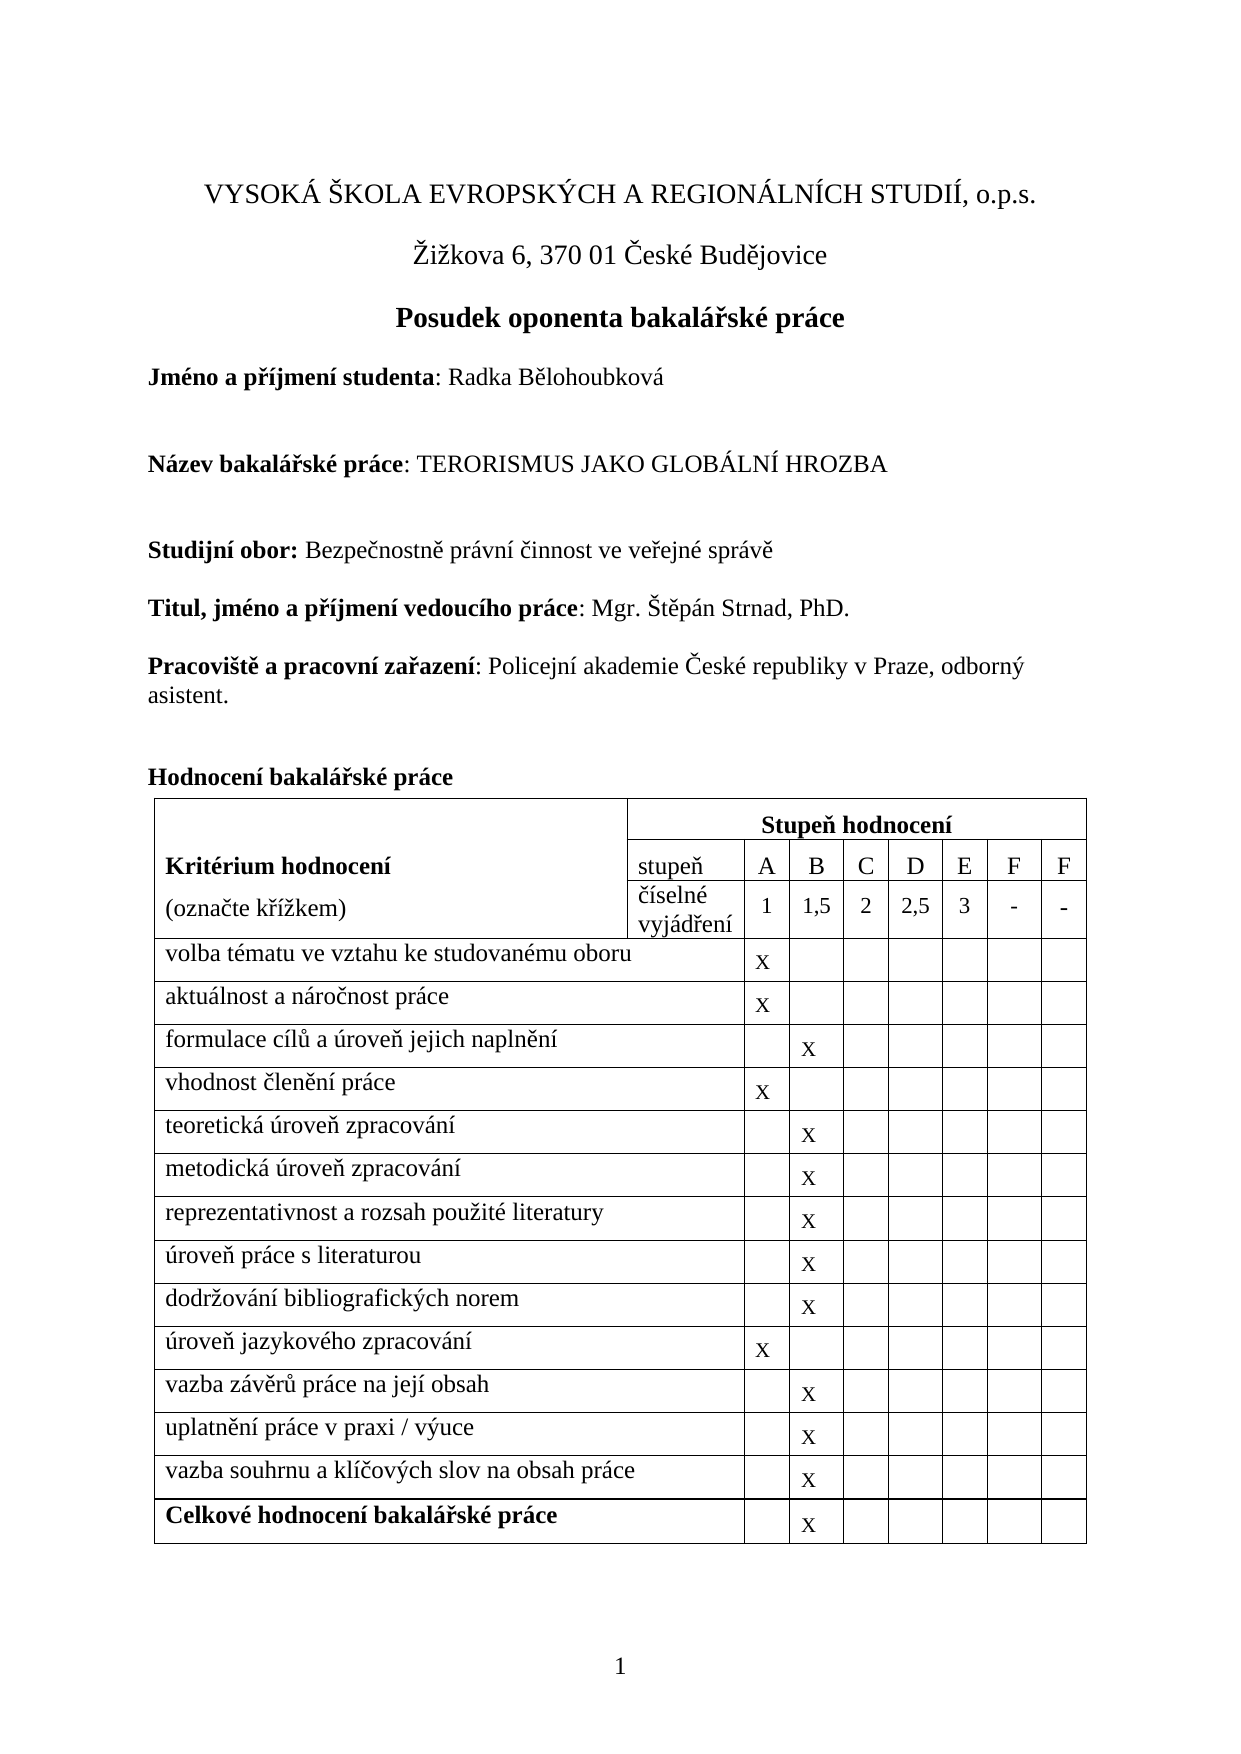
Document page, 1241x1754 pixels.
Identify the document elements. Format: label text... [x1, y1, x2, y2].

table_cell [1042, 1413, 1086, 1455]
table_cell [745, 1413, 789, 1455]
table_cell X [790, 1284, 843, 1326]
table_cell X [745, 939, 789, 981]
table_cell [844, 939, 888, 981]
table_cell X [790, 1154, 843, 1196]
table_cell 2,5 [889, 881, 942, 938]
table_cell [889, 1284, 942, 1326]
table_cell [988, 1327, 1041, 1369]
table_cell X [790, 1025, 843, 1067]
table_cell [844, 1241, 888, 1283]
table_cell úroveň jazykového zpracování [155, 1327, 744, 1369]
table_cell [844, 1025, 888, 1067]
table_cell [988, 982, 1041, 1024]
table_cell E [943, 840, 987, 880]
table_cell X [745, 1068, 789, 1110]
table_cell [844, 1370, 888, 1412]
table_cell X [790, 1413, 843, 1455]
table_cell uplatnění práce v praxi / výuce [155, 1413, 744, 1455]
table_cell číselné vyjádření [628, 881, 744, 938]
table_cell [1042, 1456, 1086, 1498]
table_cell [844, 1327, 888, 1369]
table_cell [844, 1068, 888, 1110]
table_cell [943, 1241, 987, 1283]
table_cell [943, 982, 987, 1024]
table_cell - [988, 881, 1041, 938]
table_cell dodržování bibliografických norem [155, 1284, 744, 1326]
table_cell [889, 1025, 942, 1067]
table_cell [943, 1370, 987, 1412]
table_cell [1042, 1025, 1086, 1067]
table_cell X [790, 1111, 843, 1153]
table_cell B [790, 840, 843, 880]
table_cell [745, 1284, 789, 1326]
table_cell [988, 1111, 1041, 1153]
table_cell [943, 1413, 987, 1455]
table_cell aktuálnost a náročnost práce [155, 982, 744, 1024]
table_cell [1042, 1241, 1086, 1283]
table_cell Celkové hodnocení bakalářské práce [155, 1500, 744, 1543]
table_cell FX [988, 840, 1041, 880]
table_cell X [745, 1327, 789, 1369]
table_cell [790, 1327, 843, 1369]
table_cell [844, 1413, 888, 1455]
table_cell A [745, 840, 789, 880]
table_cell [844, 1500, 888, 1543]
table_cell [889, 982, 942, 1024]
table_cell [745, 1241, 789, 1283]
table_cell 1 [745, 881, 789, 938]
table_cell [943, 1068, 987, 1110]
table_cell úroveň práce s literaturou [155, 1241, 744, 1283]
table_cell [1042, 1154, 1086, 1196]
table_cell [988, 1456, 1041, 1498]
table_cell X [790, 1456, 843, 1498]
table_cell teoretická úroveň zpracování [155, 1111, 744, 1153]
table_cell [988, 1241, 1041, 1283]
table_cell C [844, 840, 888, 880]
table_cell [1042, 1068, 1086, 1110]
table_cell [844, 982, 888, 1024]
table_cell X [790, 1241, 843, 1283]
text Pracoviště a pracovní zařazení: Policejní akademie České republiky v Praze, odborný asistent. [148, 651, 1092, 709]
table_cell [844, 1197, 888, 1239]
table_cell [1042, 982, 1086, 1024]
table_cell [745, 1456, 789, 1498]
table_cell [1042, 1284, 1086, 1326]
table_cell [889, 1327, 942, 1369]
table_cell [889, 1370, 942, 1412]
table_cell formulace cílů a úroveň jejich naplnění [155, 1025, 744, 1067]
table_cell [943, 939, 987, 981]
text VYSOKÁ ŠKOLA EVROPSKÝCH A REGIONÁLNÍCH STUDIÍ, o.p.s. [148, 177, 1092, 209]
table_cell [889, 1111, 942, 1153]
table_cell [790, 1068, 843, 1110]
table_cell [790, 982, 843, 1024]
table_cell [943, 1197, 987, 1239]
table_cell [943, 1025, 987, 1067]
table_cell X [745, 982, 789, 1024]
table_cell [889, 1456, 942, 1498]
table_cell [889, 1068, 942, 1110]
table_cell 2 [844, 881, 888, 938]
table_cell [943, 1154, 987, 1196]
text Studijní obor: Bezpečnostně právní činnost ve veřejné správě [148, 536, 1092, 564]
table_cell [988, 1025, 1041, 1067]
table_cell vazba závěrů práce na její obsah [155, 1370, 744, 1412]
table_cell [745, 1370, 789, 1412]
text Název bakalářské práce: TERORISMUS JAKO GLOBÁLNÍ HROZBA [148, 449, 1092, 478]
table_cell volba tématu ve vztahu ke studovanému oboru [155, 939, 744, 981]
table_cell F [1042, 840, 1086, 880]
table_cell [889, 1241, 942, 1283]
table_cell [1042, 1111, 1086, 1153]
table_cell [988, 1370, 1041, 1412]
table_cell [745, 1111, 789, 1153]
table_cell [1042, 1327, 1086, 1369]
table_cell [943, 1284, 987, 1326]
text Jméno a příjmení studenta: Radka Bělohoubková [148, 362, 1092, 391]
table_cell [988, 1068, 1041, 1110]
table_cell [988, 1197, 1041, 1239]
table_header Kritérium hodnocení (označte křížkem) [155, 799, 627, 938]
table_cell [943, 1456, 987, 1498]
table_cell [1042, 1370, 1086, 1412]
table_cell D [889, 840, 942, 880]
table_cell [988, 939, 1041, 981]
table_cell stupeň [628, 840, 744, 880]
table_cell 1,5 [790, 881, 843, 938]
table_cell [889, 1154, 942, 1196]
table_header Stupeň hodnocení [628, 799, 1086, 839]
table_cell [988, 1413, 1041, 1455]
table_cell reprezentativnost a rozsah použité literatury [155, 1197, 744, 1239]
table_cell [844, 1284, 888, 1326]
text Žižkova 6, 370 01 České Budějovice [148, 238, 1092, 271]
table_cell [988, 1500, 1041, 1543]
table_cell [889, 1197, 942, 1239]
table_cell [1042, 1500, 1086, 1543]
table_cell vazba souhrnu a klíčových slov na obsah práce [155, 1456, 744, 1498]
table_cell [844, 1111, 888, 1153]
table_cell [943, 1500, 987, 1543]
table_cell - [1042, 881, 1086, 938]
table_cell [943, 1111, 987, 1153]
table_cell X [790, 1500, 843, 1543]
table_cell [844, 1456, 888, 1498]
table_cell metodická úroveň zpracování [155, 1154, 744, 1196]
table_cell 3 [943, 881, 987, 938]
table_cell vhodnost členění práce [155, 1068, 744, 1110]
table_cell [745, 1025, 789, 1067]
table_cell [790, 939, 843, 981]
table_cell [745, 1197, 789, 1239]
table_cell X [790, 1370, 843, 1412]
table_cell X [790, 1197, 843, 1239]
table_cell [844, 1154, 888, 1196]
table_cell [745, 1500, 789, 1543]
table_cell [745, 1154, 789, 1196]
table_cell [988, 1154, 1041, 1196]
text Posudek oponenta bakalářské práce [148, 300, 1092, 333]
table_cell [1042, 939, 1086, 981]
text Hodnocení bakalářské práce [148, 762, 1092, 791]
table_cell [889, 939, 942, 981]
table_cell [889, 1413, 942, 1455]
text Titul, jméno a příjmení vedoucího práce: Mgr. Štěpán Strnad, PhD. [148, 593, 1092, 622]
table_cell [1042, 1197, 1086, 1239]
table_cell [988, 1284, 1041, 1326]
table_cell [889, 1500, 942, 1543]
table_cell [943, 1327, 987, 1369]
